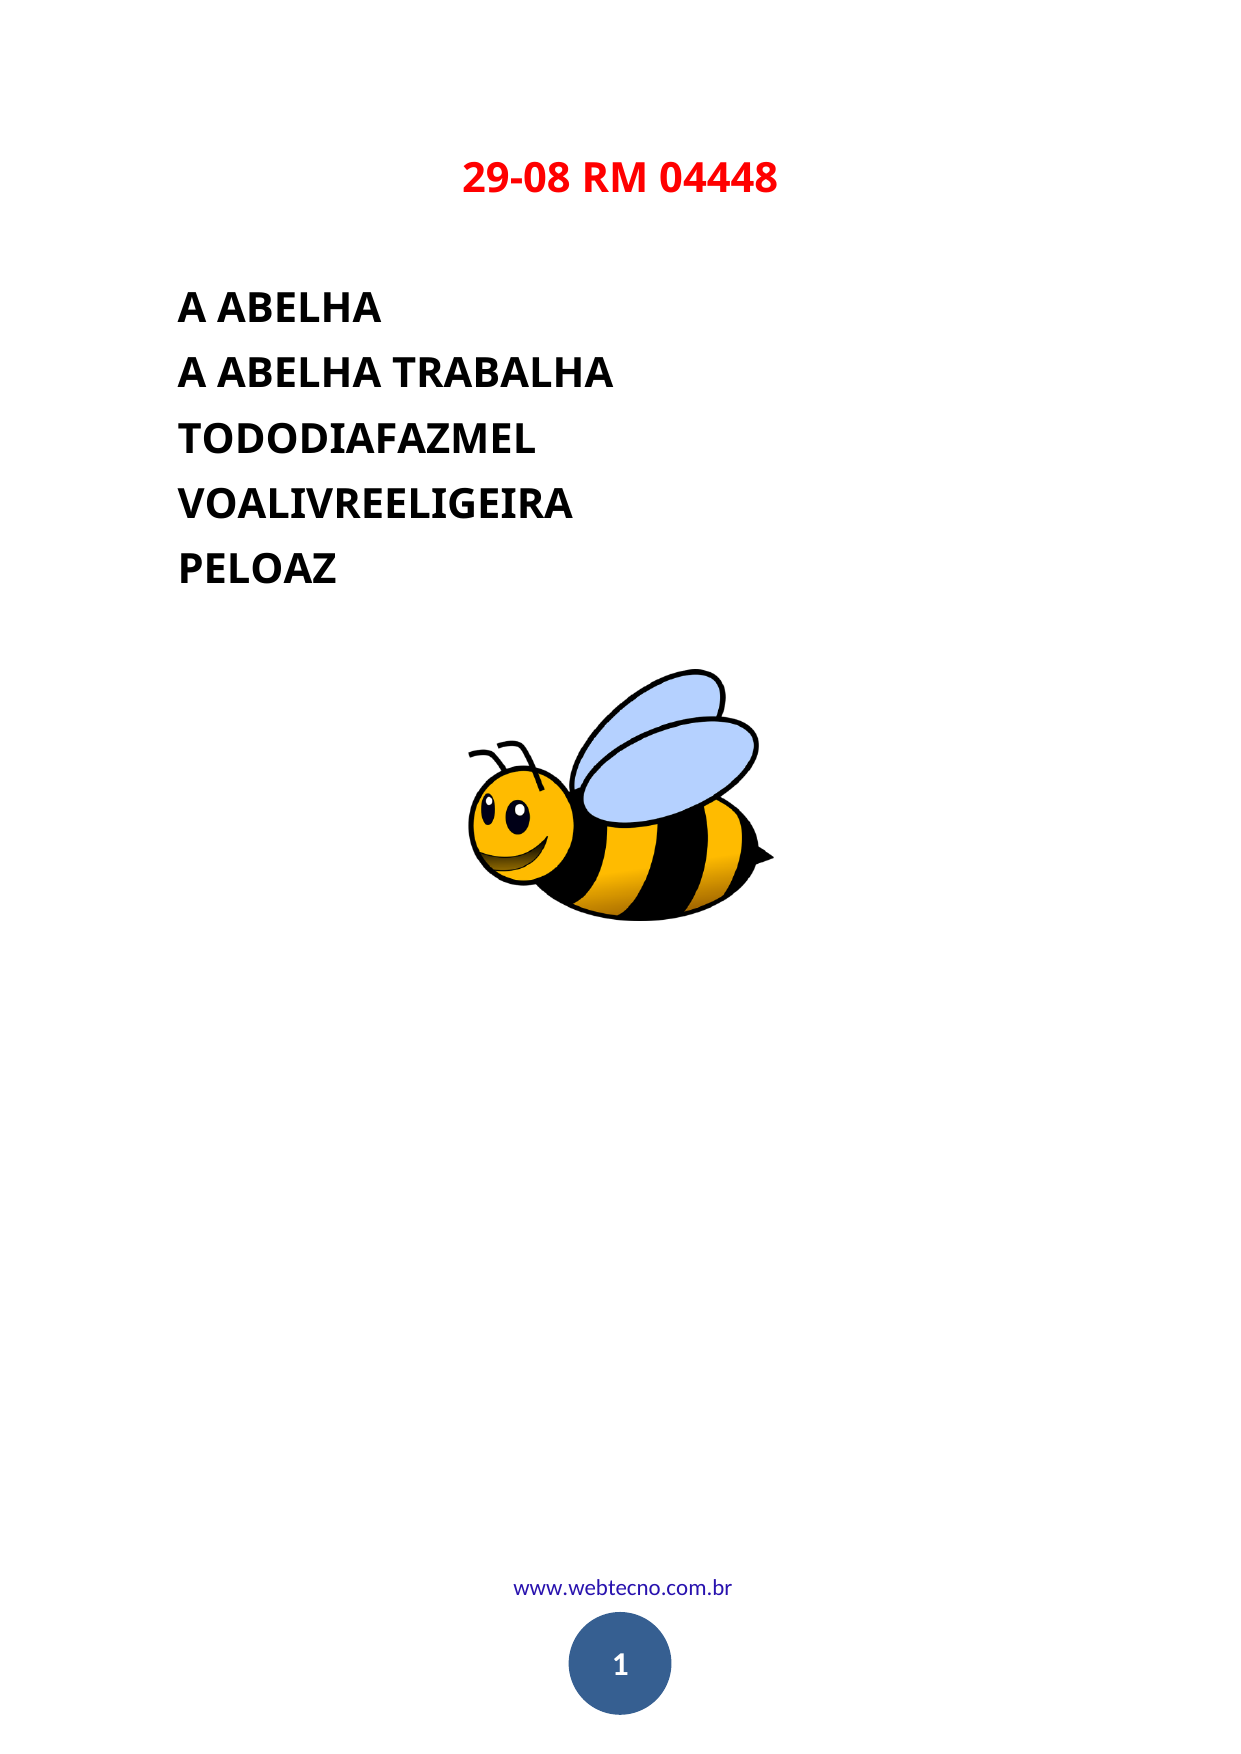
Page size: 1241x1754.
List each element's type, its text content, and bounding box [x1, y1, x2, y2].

text 29-08 RM 04448 [177, 148, 1063, 204]
text PELOAZ [177, 539, 1063, 596]
text A ABELHA TRABALHA [177, 343, 1063, 400]
text TODODIAFAZMEL [177, 408, 1063, 465]
picture [466, 669, 774, 921]
text A ABELHA [177, 278, 1063, 335]
text VOALIVREELIGEIRA [177, 474, 1063, 531]
